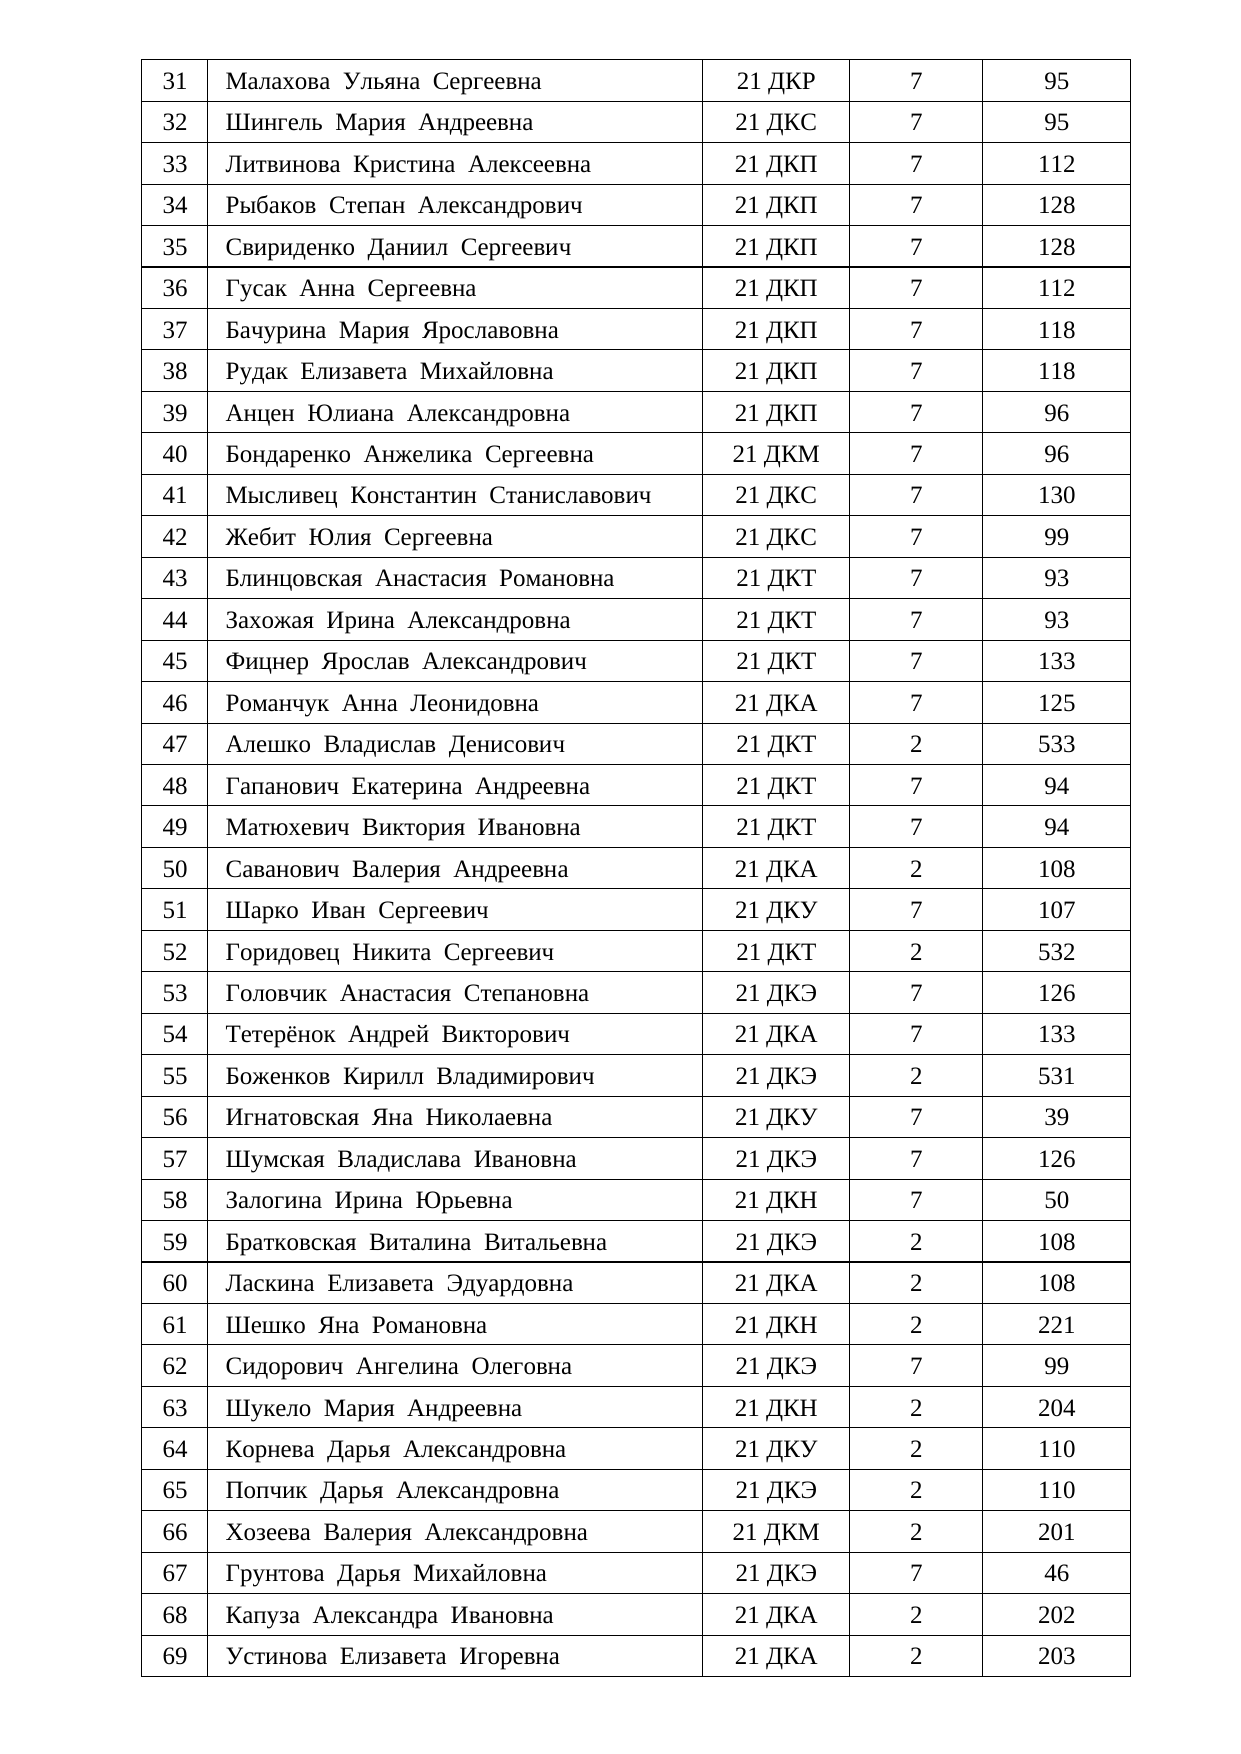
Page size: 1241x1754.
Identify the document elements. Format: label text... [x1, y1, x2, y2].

table_cell 108 [983, 848, 1130, 888]
table_cell 126 [983, 972, 1130, 1013]
table_cell 128 [983, 226, 1130, 266]
table_cell 7 [850, 309, 982, 349]
table_cell 21 ДКЭ [703, 1470, 849, 1510]
table_cell 32 [142, 102, 207, 142]
table_cell 21 ДКТ [703, 641, 849, 681]
table_cell Боженков Кирилл Владимирович [208, 1055, 702, 1096]
table_cell 57 [142, 1138, 207, 1178]
table_cell 45 [142, 641, 207, 681]
table_cell 7 [850, 185, 982, 225]
table_cell 133 [983, 641, 1130, 681]
table_cell 35 [142, 226, 207, 266]
table_cell Тетерёнок Андрей Викторович [208, 1014, 702, 1054]
table_cell 44 [142, 599, 207, 639]
table_cell 50 [142, 848, 207, 888]
table_cell 532 [983, 931, 1130, 971]
table_cell 21 ДКП [703, 350, 849, 391]
table_cell 52 [142, 931, 207, 971]
table_cell Грунтова Дарья Михайловна [208, 1553, 702, 1593]
table_cell 37 [142, 309, 207, 349]
table_cell 221 [983, 1304, 1130, 1344]
table_cell 108 [983, 1221, 1130, 1261]
table_cell 55 [142, 1055, 207, 1096]
table_cell Рудак Елизавета Михайловна [208, 350, 702, 391]
table_cell 53 [142, 972, 207, 1013]
table_cell 7 [850, 1138, 982, 1178]
table_cell 202 [983, 1594, 1130, 1634]
table_cell 107 [983, 889, 1130, 930]
table_cell Бондаренко Анжелика Сергеевна [208, 433, 702, 474]
table_cell 21 ДКТ [703, 931, 849, 971]
table_cell 7 [850, 143, 982, 183]
table_cell 42 [142, 516, 207, 557]
table_cell 108 [983, 1263, 1130, 1303]
table_cell Блинцовская Анастасия Романовна [208, 558, 702, 598]
table_cell 21 ДКП [703, 143, 849, 183]
table_cell 21 ДКЭ [703, 1138, 849, 1178]
table_cell Сидорович Ангелина Олеговна [208, 1345, 702, 1386]
table_cell 40 [142, 433, 207, 474]
table_cell 21 ДКА [703, 1014, 849, 1054]
table_cell 112 [983, 268, 1130, 308]
table_cell 94 [983, 806, 1130, 847]
table_cell 21 ДКН [703, 1180, 849, 1220]
table_cell 99 [983, 1345, 1130, 1386]
table_cell 56 [142, 1097, 207, 1137]
table_cell Жебит Юлия Сергеевна [208, 516, 702, 557]
table_cell 64 [142, 1428, 207, 1469]
table_cell 21 ДКН [703, 1304, 849, 1344]
table_cell 63 [142, 1387, 207, 1427]
table_cell 7 [850, 350, 982, 391]
table_cell 61 [142, 1304, 207, 1344]
table_cell 21 ДКА [703, 1636, 849, 1676]
table_cell Шукело Мария Андреевна [208, 1387, 702, 1427]
table_cell 39 [142, 392, 207, 432]
table_cell 67 [142, 1553, 207, 1593]
table_cell 21 ДКА [703, 1263, 849, 1303]
table_cell 118 [983, 309, 1130, 349]
table_cell 2 [850, 724, 982, 764]
table_cell 31 [142, 60, 207, 101]
table_cell 21 ДКТ [703, 724, 849, 764]
table_cell 2 [850, 1428, 982, 1469]
table_cell 21 ДКП [703, 392, 849, 432]
table_cell Фицнер Ярослав Александрович [208, 641, 702, 681]
table_cell Корнева Дарья Александровна [208, 1428, 702, 1469]
table_cell 2 [850, 1511, 982, 1552]
table_cell Алешко Владислав Денисович [208, 724, 702, 764]
table_cell 21 ДКР [703, 60, 849, 101]
table_cell 47 [142, 724, 207, 764]
table_cell Малахова Ульяна Сергеевна [208, 60, 702, 101]
table_cell Игнатовская Яна Николаевна [208, 1097, 702, 1137]
table_cell 2 [850, 1263, 982, 1303]
table_cell 95 [983, 60, 1130, 101]
table_cell 46 [142, 682, 207, 722]
table_cell 112 [983, 143, 1130, 183]
table_cell 7 [850, 226, 982, 266]
table_cell 7 [850, 599, 982, 639]
table_cell Капуза Александра Ивановна [208, 1594, 702, 1634]
table_cell 62 [142, 1345, 207, 1386]
table_cell 2 [850, 1594, 982, 1634]
table_cell 49 [142, 806, 207, 847]
table_cell Шумская Владислава Ивановна [208, 1138, 702, 1178]
table_cell 7 [850, 1345, 982, 1386]
table_cell 7 [850, 392, 982, 432]
table_cell 21 ДКА [703, 682, 849, 722]
table_cell 21 ДКМ [703, 1511, 849, 1552]
table_cell 96 [983, 392, 1130, 432]
table_cell 110 [983, 1428, 1130, 1469]
table_cell 21 ДКС [703, 102, 849, 142]
table_cell 93 [983, 599, 1130, 639]
table_cell 21 ДКС [703, 475, 849, 515]
table_cell 531 [983, 1055, 1130, 1096]
table_cell 21 ДКС [703, 516, 849, 557]
table_cell Ласкина Елизавета Эдуардовна [208, 1263, 702, 1303]
table_cell 203 [983, 1636, 1130, 1676]
table_cell 2 [850, 1055, 982, 1096]
table_cell 50 [983, 1180, 1130, 1220]
table_cell Матюхевич Виктория Ивановна [208, 806, 702, 847]
table_cell Шешко Яна Романовна [208, 1304, 702, 1344]
table_cell 128 [983, 185, 1130, 225]
table_cell 38 [142, 350, 207, 391]
table_cell 7 [850, 682, 982, 722]
table_cell 21 ДКЭ [703, 1345, 849, 1386]
table_cell 130 [983, 475, 1130, 515]
table_cell Гусак Анна Сергеевна [208, 268, 702, 308]
table_cell 21 ДКТ [703, 806, 849, 847]
table_cell 21 ДКА [703, 1594, 849, 1634]
table_cell 2 [850, 1221, 982, 1261]
table_cell 21 ДКЭ [703, 1055, 849, 1096]
table_cell 7 [850, 806, 982, 847]
table_cell 68 [142, 1594, 207, 1634]
table_cell 21 ДКН [703, 1387, 849, 1427]
table_cell 2 [850, 848, 982, 888]
table_cell 7 [850, 889, 982, 930]
table_cell 69 [142, 1636, 207, 1676]
table_cell 7 [850, 765, 982, 805]
table_cell 125 [983, 682, 1130, 722]
table_cell 7 [850, 268, 982, 308]
table_cell Устинова Елизавета Игоревна [208, 1636, 702, 1676]
table_cell 21 ДКМ [703, 433, 849, 474]
table_cell Романчук Анна Леонидовна [208, 682, 702, 722]
table_cell 2 [850, 1636, 982, 1676]
table_cell Мысливец Константин Станиславович [208, 475, 702, 515]
table_cell 41 [142, 475, 207, 515]
table_cell 7 [850, 60, 982, 101]
table_cell Горидовец Никита Сергеевич [208, 931, 702, 971]
table_cell 21 ДКУ [703, 1097, 849, 1137]
table_cell 39 [983, 1097, 1130, 1137]
table_cell 7 [850, 516, 982, 557]
table_cell Анцен Юлиана Александровна [208, 392, 702, 432]
table_cell 36 [142, 268, 207, 308]
table_cell 46 [983, 1553, 1130, 1593]
table_cell 21 ДКУ [703, 1428, 849, 1469]
table_cell 54 [142, 1014, 207, 1054]
table_cell 51 [142, 889, 207, 930]
table_cell 21 ДКТ [703, 599, 849, 639]
table_cell 48 [142, 765, 207, 805]
table_cell Бачурина Мария Ярославовна [208, 309, 702, 349]
table_cell 59 [142, 1221, 207, 1261]
table_cell 21 ДКП [703, 309, 849, 349]
table_cell 21 ДКП [703, 226, 849, 266]
table_cell 7 [850, 1014, 982, 1054]
table_cell 21 ДКУ [703, 889, 849, 930]
table_cell 2 [850, 1470, 982, 1510]
table_cell Хозеева Валерия Александровна [208, 1511, 702, 1552]
table_cell 533 [983, 724, 1130, 764]
table_cell 204 [983, 1387, 1130, 1427]
table_cell 7 [850, 558, 982, 598]
table_cell 7 [850, 641, 982, 681]
table_cell 7 [850, 1553, 982, 1593]
table_cell 118 [983, 350, 1130, 391]
table_cell Гапанович Екатерина Андреевна [208, 765, 702, 805]
table_cell 201 [983, 1511, 1130, 1552]
table_cell 21 ДКА [703, 848, 849, 888]
table_cell 34 [142, 185, 207, 225]
table_cell Шингель Мария Андреевна [208, 102, 702, 142]
table_cell Попчик Дарья Александровна [208, 1470, 702, 1510]
table_cell 110 [983, 1470, 1130, 1510]
table_cell Головчик Анастасия Степановна [208, 972, 702, 1013]
table_cell 58 [142, 1180, 207, 1220]
table_cell 21 ДКТ [703, 558, 849, 598]
table_cell 21 ДКЭ [703, 1221, 849, 1261]
table_cell 99 [983, 516, 1130, 557]
table_cell 94 [983, 765, 1130, 805]
table_cell 7 [850, 475, 982, 515]
table_cell 2 [850, 1387, 982, 1427]
table_cell 21 ДКЭ [703, 1553, 849, 1593]
table_cell 7 [850, 972, 982, 1013]
table_cell 7 [850, 1180, 982, 1220]
table_cell 21 ДКТ [703, 765, 849, 805]
table_cell 21 ДКП [703, 185, 849, 225]
table_cell 126 [983, 1138, 1130, 1178]
table_cell 96 [983, 433, 1130, 474]
table_cell 133 [983, 1014, 1130, 1054]
table_cell 7 [850, 433, 982, 474]
table_cell Захожая Ирина Александровна [208, 599, 702, 639]
table_cell 60 [142, 1263, 207, 1303]
table_cell Залогина Ирина Юрьевна [208, 1180, 702, 1220]
table_cell Литвинова Кристина Алексеевна [208, 143, 702, 183]
table_cell 65 [142, 1470, 207, 1510]
table_cell 93 [983, 558, 1130, 598]
table_cell 7 [850, 1097, 982, 1137]
table_cell Шарко Иван Сергеевич [208, 889, 702, 930]
table_cell 33 [142, 143, 207, 183]
table_cell 95 [983, 102, 1130, 142]
table_cell Саванович Валерия Андреевна [208, 848, 702, 888]
table_cell Свириденко Даниил Сергеевич [208, 226, 702, 266]
table_cell 21 ДКЭ [703, 972, 849, 1013]
table_cell 2 [850, 931, 982, 971]
table_cell 43 [142, 558, 207, 598]
table_cell 21 ДКП [703, 268, 849, 308]
table_cell 7 [850, 102, 982, 142]
table_cell Рыбаков Степан Александрович [208, 185, 702, 225]
table_cell 2 [850, 1304, 982, 1344]
table_cell Братковская Виталина Витальевна [208, 1221, 702, 1261]
table_cell 66 [142, 1511, 207, 1552]
